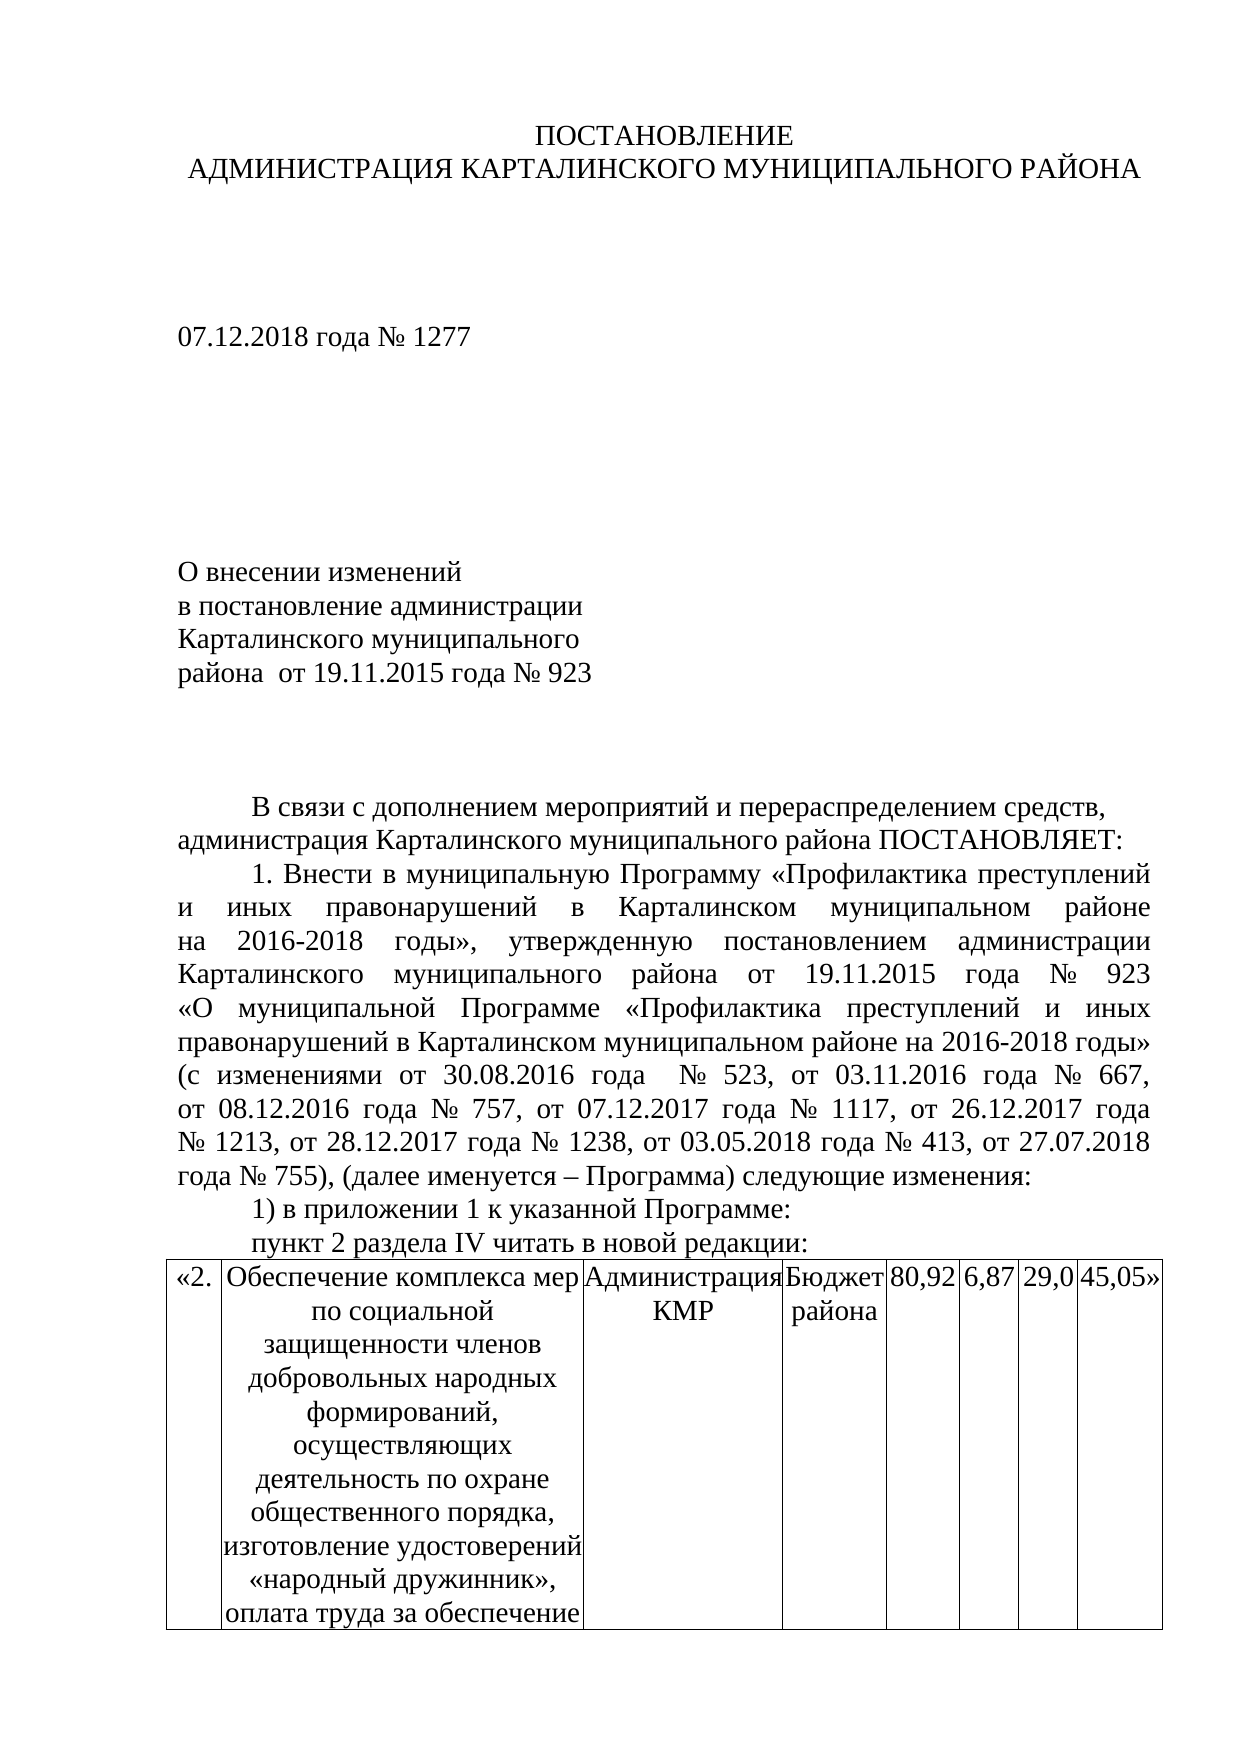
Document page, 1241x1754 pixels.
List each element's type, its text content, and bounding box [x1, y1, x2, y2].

table_header 6,87 [960, 1260, 1018, 1628]
text В связи с дополнением мероприятий и перераспределением средств, [177, 789, 1152, 822]
text 1) в приложении 1 к указанной Программе: [177, 1191, 1152, 1225]
table_header Администрация КМР [584, 1260, 782, 1628]
text 07.12.2018 года № 1277 [177, 319, 1152, 353]
text О внесении изменений [177, 554, 1152, 588]
text Карталинского муниципального [177, 621, 1152, 655]
text АДМИНИСТРАЦИЯ КАРТАЛИНСКОГО МУНИЦИПАЛЬНОГО РАЙОНА [177, 152, 1152, 185]
text ПОСТАНОВЛЕНИЕ [177, 118, 1152, 152]
table_header 45,05» [1078, 1260, 1162, 1628]
text пункт 2 раздела ΙV читать в новой редакции: [177, 1225, 1152, 1258]
table_header Бюджет района [783, 1260, 886, 1628]
table_header 29,0 [1019, 1260, 1077, 1628]
text администрация Карталинского муниципального района ПОСТАНОВЛЯЕТ: [177, 822, 1152, 856]
table_header 80,92 [887, 1260, 959, 1628]
table_header «2. [167, 1260, 221, 1628]
text в постановление администрации [177, 588, 1152, 621]
text района от 19.11.2015 года № 923 [177, 655, 1152, 688]
text 1. Внести в муниципальную Программу «Профилактика преступлений и иных правонарушений в Карталинском муниципальном районе на 2016-2018 годы», утвержденную постановлением администрации Карталинского муниципального района от 19.11.2015 года № 923 «О муниципальной Программе «Профилактика преступлений и иных правонарушений в Карталинском муниципальном районе на 2016-2018 годы» (с изменениями от 30.08.2016 года № 523, от 03.11.2016 года № 667, от 08.12.2016 года № 757, от 07.12.2017 года № 1117, от 26.12.2017 года № 1213, от 28.12.2017 года № 1238, от 03.05.2018 года № 413, от 27.07.2018 года № 755), (далее именуется – Программа) следующие изменения: [177, 856, 1152, 1191]
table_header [222, 1260, 583, 1628]
